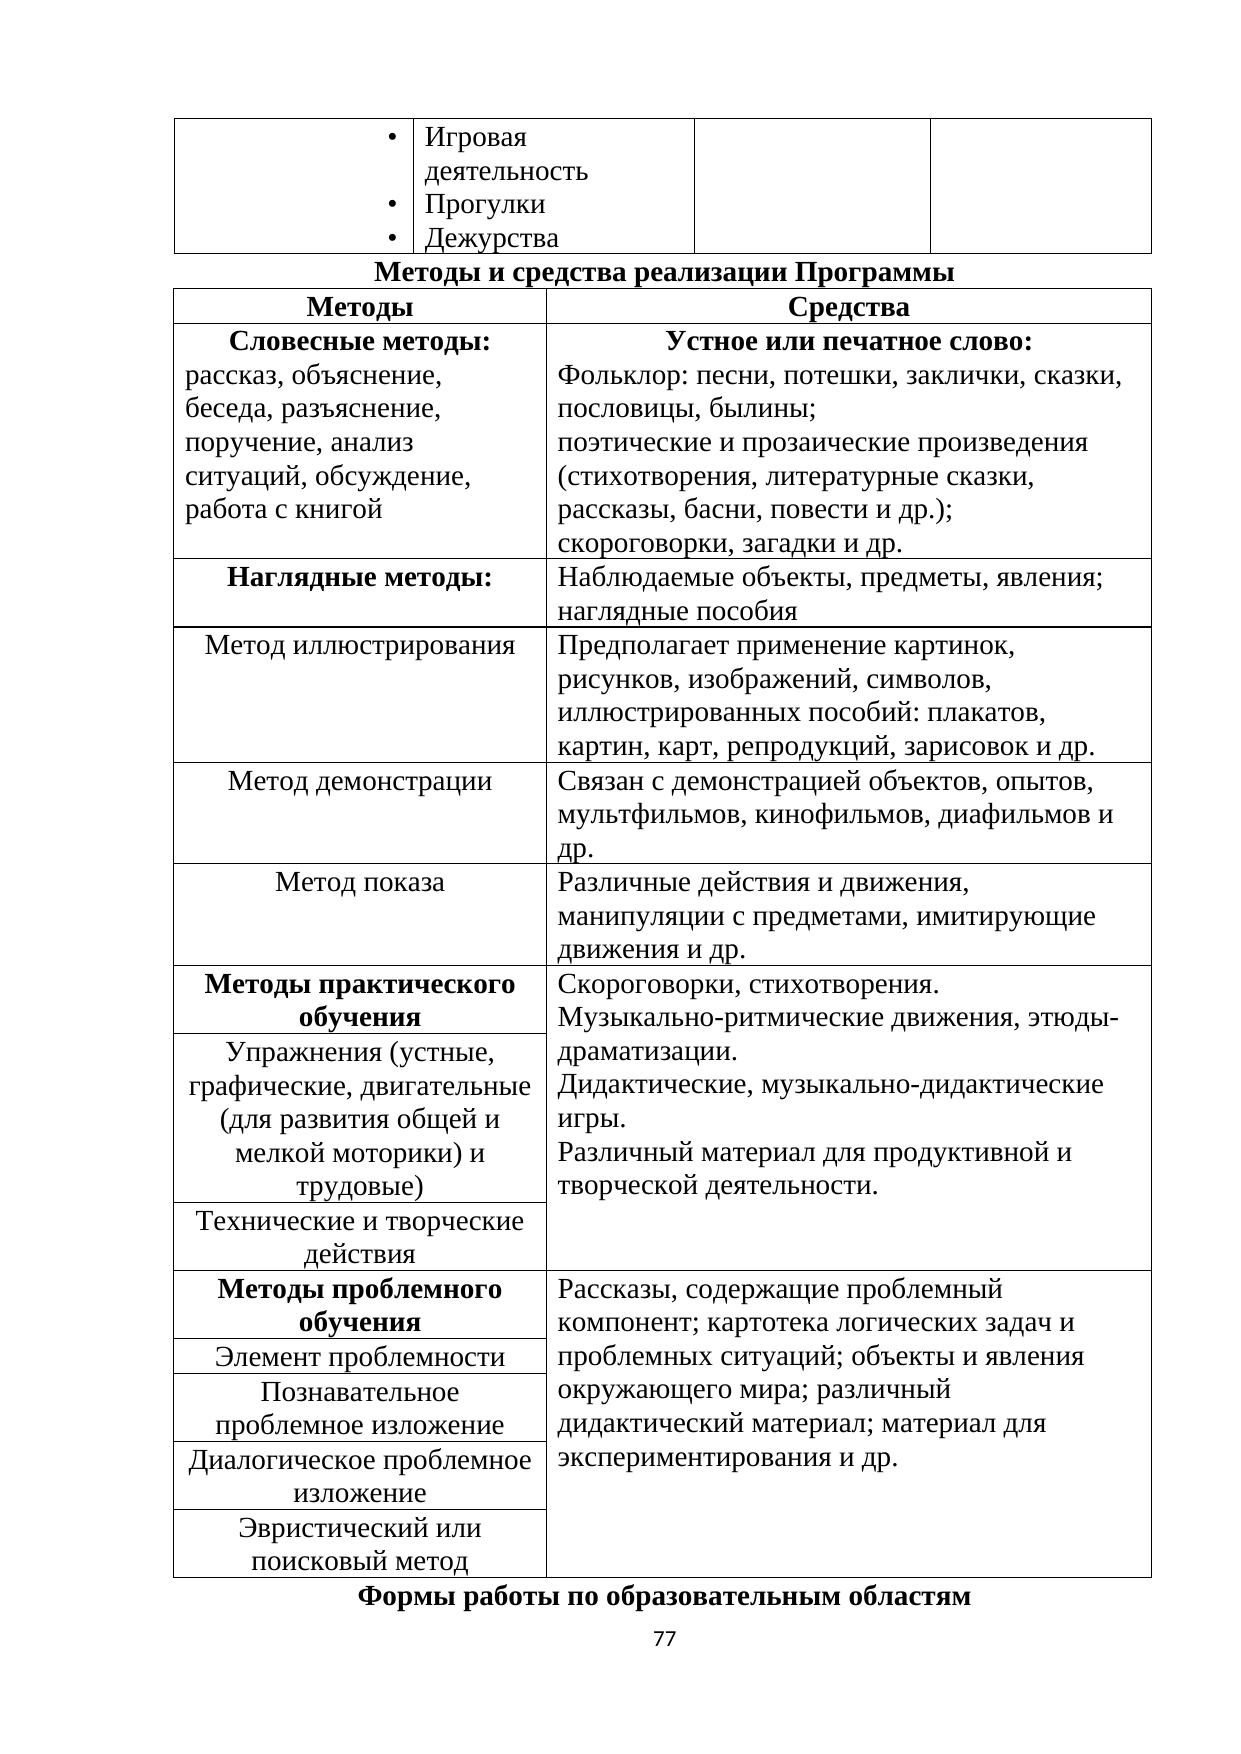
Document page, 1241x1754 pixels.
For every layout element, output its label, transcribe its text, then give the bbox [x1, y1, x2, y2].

table_cell Методы проблемного обучения [174, 1271, 546, 1338]
table_cell Познавательное проблемное изложение [174, 1374, 546, 1441]
text Формы работы по образовательным областям [177, 1578, 1152, 1612]
table_cell Метод показа [174, 864, 546, 965]
table_cell Наблюдаемые объекты, предметы, явления; наглядные пособия [547, 559, 1151, 626]
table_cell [414, 119, 694, 253]
table_cell Технические и творческие действия [174, 1203, 546, 1270]
table_cell Устное или печатное слово: Фольклор: песни, потешки, заклички, сказки, пословицы, былины; поэтические и прозаические произведения (стихотворения, литературные сказки, рассказы, басни, повести и др.); скороговорки, загадки и др. [547, 324, 1151, 558]
table_cell Наглядные методы: [174, 559, 546, 626]
table_cell Диалогическое проблемное изложение [174, 1442, 546, 1509]
table_cell Эвристический или поисковый метод [174, 1510, 546, 1577]
table_cell Скороговорки, стихотворения. Музыкально-ритмические движения, этюды-драматизации. Дидактические, музыкально-дидактические игры. Различный материал для продуктивной и творческой деятельности. [547, 966, 1151, 1270]
table_cell Словесные методы: рассказ, объяснение, беседа, разъяснение, поручение, анализ ситуаций, обсуждение, работа с книгой [174, 324, 546, 558]
table_cell Упражнения (устные, графические, двигательные (для развития общей и мелкой моторики) и трудовые) [174, 1034, 546, 1202]
text Методы и средства реализации Программы [177, 254, 1152, 288]
table_cell Связан с демонстрацией объектов, опытов, мультфильмов, кинофильмов, диафильмов и др. [547, 763, 1151, 863]
table_cell Рассказы, содержащие проблемный компонент; картотека логических задач и проблемных ситуаций; объекты и явления окружающего мира; различный дидактический материал; материал для экспериментирования и др. [547, 1271, 1151, 1577]
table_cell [175, 119, 413, 253]
table_cell Метод иллюстрирования [174, 628, 546, 762]
table_cell Элемент проблемности [174, 1339, 546, 1373]
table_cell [931, 119, 1151, 253]
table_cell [695, 119, 930, 253]
table_cell Методы практического обучения [174, 966, 546, 1033]
table_header Методы [174, 289, 546, 322]
table_cell Метод демонстрации [174, 763, 546, 863]
table_cell Различные действия и движения, манипуляции с предметами, имитирующие движения и др. [547, 864, 1151, 965]
table_header Средства [547, 289, 1151, 322]
table_cell Предполагает применение картинок, рисунков, изображений, символов, иллюстрированных пособий: плакатов, картин, карт, репродукций, зарисовок и др. [547, 628, 1151, 762]
